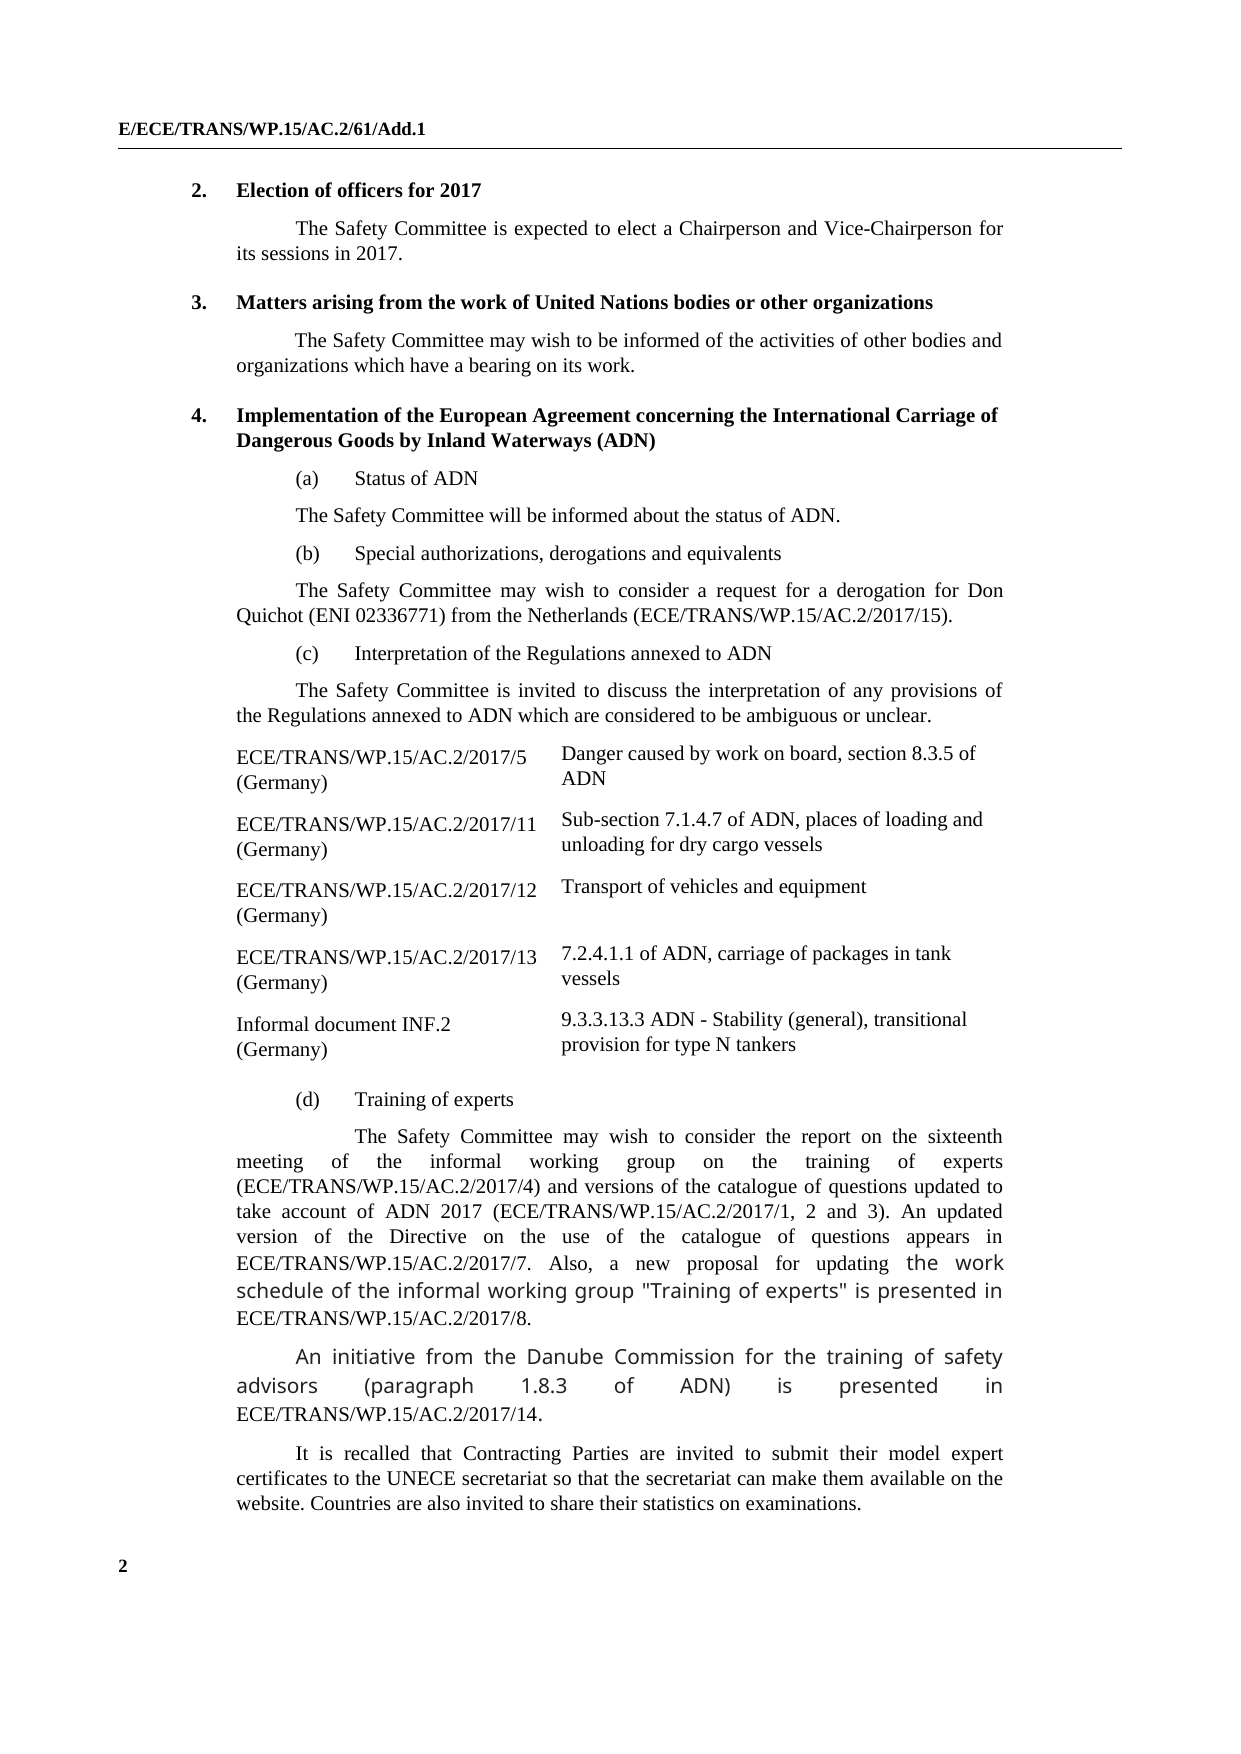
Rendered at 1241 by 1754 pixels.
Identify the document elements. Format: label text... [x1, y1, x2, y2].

table_cell ECE/TRANS/WP.15/AC.2/2017/12 (Germany) [236, 873, 561, 940]
table_cell 9.3.3.13.3 ADN - Stability (general), transitional provision for type N tankers [561, 1006, 1019, 1073]
table_header ECE/TRANS/WP.15/AC.2/2017/5 (Germany) [236, 740, 561, 806]
text The Safety Committee may wish to consider the report on the sixteenth meeting of the informal working group on the training of experts (ECE/TRANS/WP.15/AC.2/2017/4) and versions of the catalogue of questions updated to take account of ADN 2017 (ECE/TRANS/WP.15/AC.2/2017/1, 2 and 3). An updated version of the Directive on the use of the catalogue of questions appears in ECE/TRANS/WP.15/AC.2/2017/7. Also, a new proposal for updating the work schedule of the informal working group "Training of experts" is presented in ECE/TRANS/WP.15/AC.2/2017/8. [236, 1123, 1004, 1330]
table_cell 7.2.4.1.1 of ADN, carriage of packages in tank vessels [561, 940, 1019, 1006]
table_cell ECE/TRANS/WP.15/AC.2/2017/11 (Germany) [236, 806, 561, 873]
text The Safety Committee will be informed about the status of ADN. [236, 502, 1004, 527]
text 3. Matters arising from the work of United Nations bodies or other organizations [118, 290, 1004, 315]
text An initiative from the Danube Commission for the training of safety advisors (paragraph 1.8.3 of ADN) is presented in ECE/TRANS/WP.15/AC.2/2017/14. [236, 1342, 1004, 1428]
text The Safety Committee may wish to consider a request for a derogation for Don Quichot (ENI 02336771) from the Netherlands (ECE/TRANS/WP.15/AC.2/2017/15). [236, 577, 1004, 627]
text (d) Training of experts [236, 1086, 1004, 1111]
text The Safety Committee is expected to elect a Chairperson and Vice-Chairperson for its sessions in 2017. [236, 215, 1004, 265]
table_cell Sub-section 7.1.4.7 of ADN, places of loading and unloading for dry cargo vessels [561, 806, 1019, 873]
text 4. Implementation of the European Agreement concerning the International Carriage of Dangerous Goods by Inland Waterways (ADN) [118, 402, 1004, 452]
table_header Danger caused by work on board, section 8.3.5 of ADN [561, 740, 1019, 806]
table_cell ECE/TRANS/WP.15/AC.2/2017/13 (Germany) [236, 940, 561, 1006]
text (c) Interpretation of the Regulations annexed to ADN [236, 640, 1004, 665]
text The Safety Committee may wish to be informed of the activities of other bodies and organizations which have a bearing on its work. [236, 327, 1004, 377]
text (b) Special authorizations, derogations and equivalents [236, 540, 1004, 565]
table_cell Informal document INF.2 (Germany) [236, 1006, 561, 1073]
text It is recalled that Contracting Parties are invited to submit their model expert certificates to the UNECE secretariat so that the secretariat can make them available on the website. Countries are also invited to share their statistics on examinations. [236, 1440, 1004, 1515]
table_cell Transport of vehicles and equipment [561, 873, 1019, 940]
text 2. Election of officers for 2017 [118, 177, 1004, 202]
text The Safety Committee is invited to discuss the interpretation of any provisions of the Regulations annexed to ADN which are considered to be ambiguous or unclear. [236, 677, 1004, 727]
text (a) Status of ADN [236, 465, 1004, 490]
